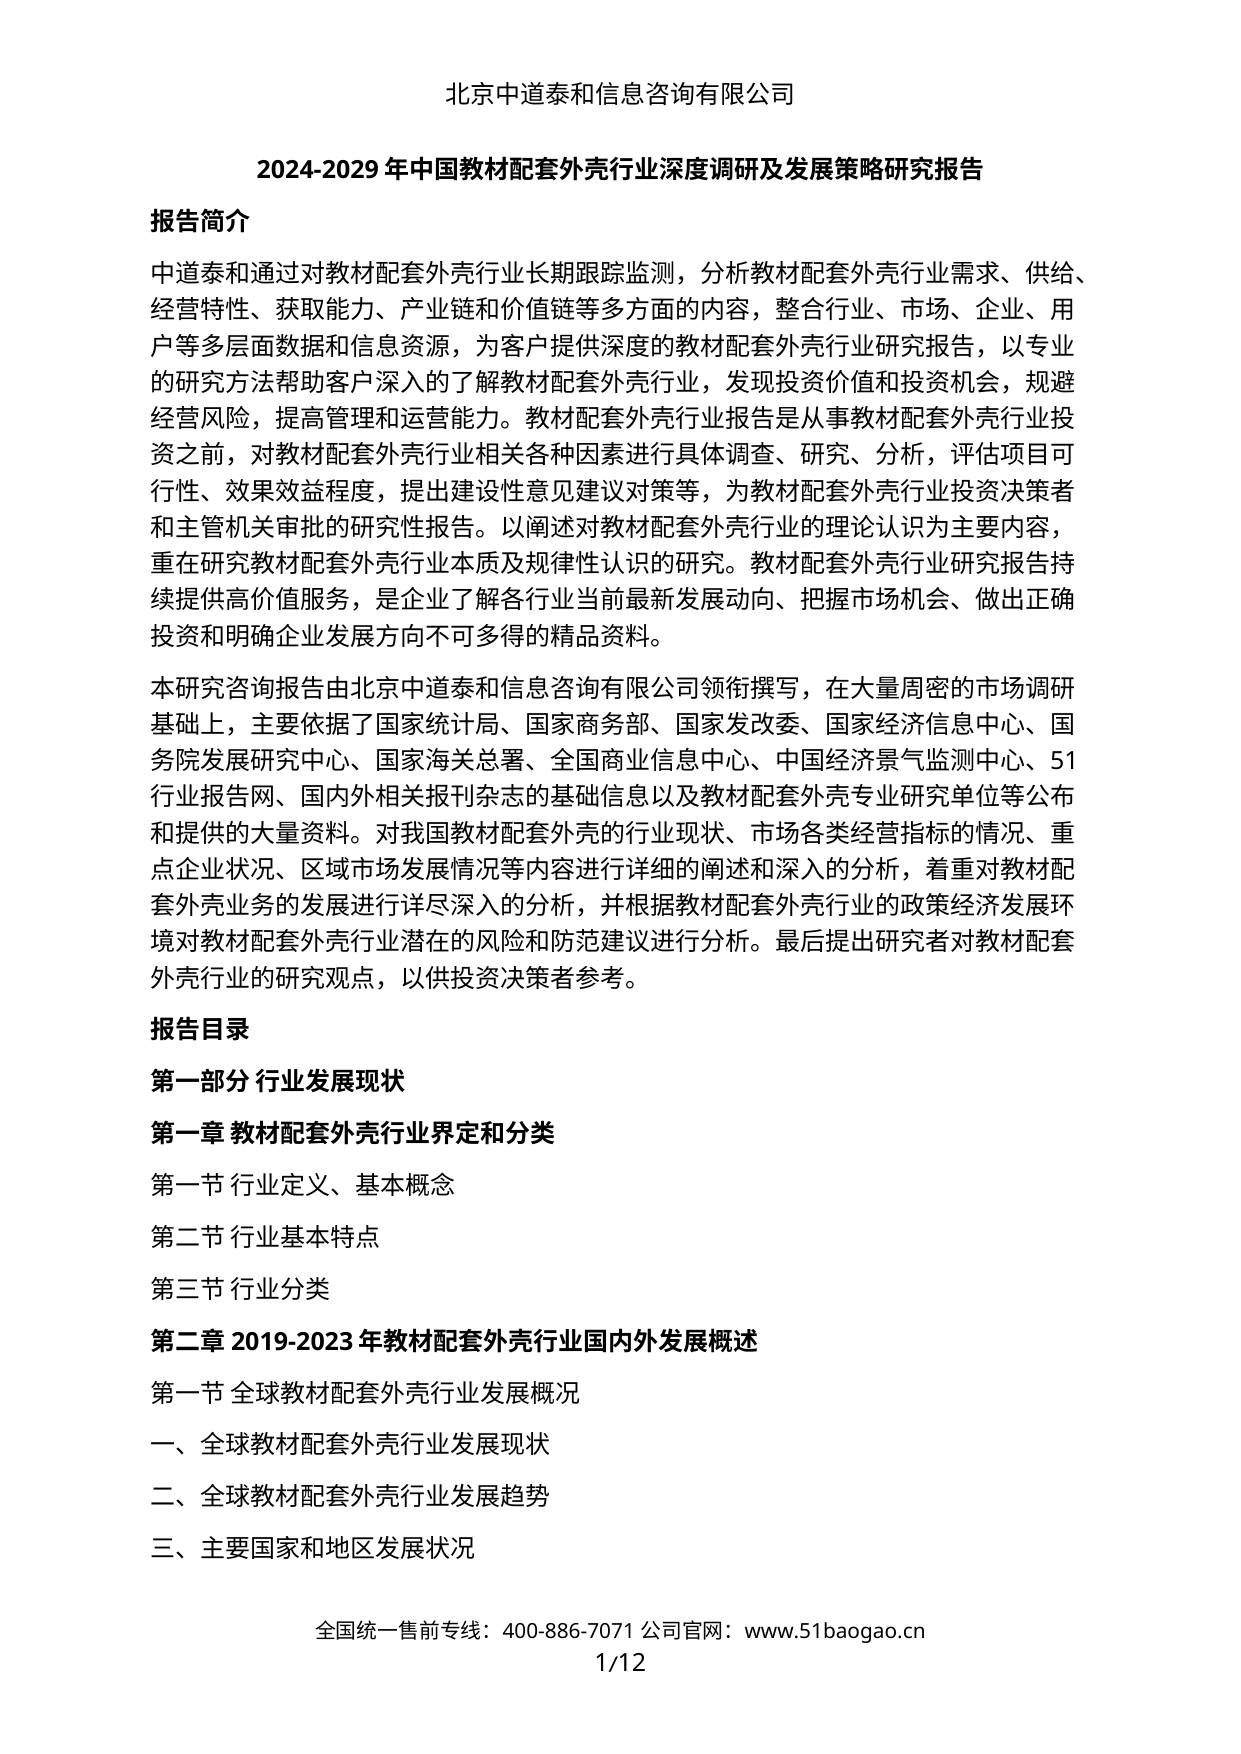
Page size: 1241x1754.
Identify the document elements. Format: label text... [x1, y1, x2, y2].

text 报告目录 [150, 1010, 1090, 1046]
text 一、全球教材配套外壳行业发展现状 [150, 1425, 1090, 1461]
text 第三节 行业分类 [150, 1269, 1090, 1306]
text 第一章 教材配套外壳行业界定和分类 [150, 1114, 1090, 1150]
text 三、主要国家和地区发展状况 [150, 1529, 1090, 1565]
text 2024-2029年中国教材配套外壳行业深度调研及发展策略研究报告 [150, 150, 1090, 186]
text 中道泰和通过对教材配套外壳行业长期跟踪监测，分析教材配套外壳行业需求、供给、经营特性、获取能力、产业链和价值链等多方面的内容，整合行业、市场、企业、用户等多层面数据和信息资源，为客户提供深度的教材配套外壳行业研究报告，以专业的研究方法帮助客户深入的了解教材配套外壳行业，发现投资价值和投资机会，规避经营风险，提高管理和运营能力。教材配套外壳行业报告是从事教材配套外壳行业投资之前，对教材配套外壳行业相关各种因素进行具体调查、研究、分析，评估项目可行性、效果效益程度，提出建设性意见建议对策等，为教材配套外壳行业投资决策者和主管机关审批的研究性报告。以阐述对教材配套外壳行业的理论认识为主要内容，重在研究教材配套外壳行业本质及规律性认识的研究。教材配套外壳行业研究报告持续提供高价值服务，是企业了解各行业当前最新发展动向、把握市场机会、做出正确投资和明确企业发展方向不可多得的精品资料。 [150, 254, 1090, 652]
text 二、全球教材配套外壳行业发展趋势 [150, 1477, 1090, 1513]
text 第一节 全球教材配套外壳行业发展概况 [150, 1373, 1090, 1409]
text 第二章 2019-2023年教材配套外壳行业国内外发展概述 [150, 1321, 1090, 1357]
text 本研究咨询报告由北京中道泰和信息咨询有限公司领衔撰写，在大量周密的市场调研基础上，主要依据了国家统计局、国家商务部、国家发改委、国家经济信息中心、国务院发展研究中心、国家海关总署、全国商业信息中心、中国经济景气监测中心、51行业报告网、国内外相关报刊杂志的基础信息以及教材配套外壳专业研究单位等公布和提供的大量资料。对我国教材配套外壳的行业现状、市场各类经营指标的情况、重点企业状况、区域市场发展情况等内容进行详细的阐述和深入的分析，着重对教材配套外壳业务的发展进行详尽深入的分析，并根据教材配套外壳行业的政策经济发展环境对教材配套外壳行业潜在的风险和防范建议进行分析。最后提出研究者对教材配套外壳行业的研究观点，以供投资决策者参考。 [150, 668, 1090, 994]
text 第一节 行业定义、基本概念 [150, 1166, 1090, 1202]
text 第一部分 行业发展现状 [150, 1062, 1090, 1098]
text 报告简介 [150, 202, 1090, 238]
text 第二节 行业基本特点 [150, 1217, 1090, 1254]
